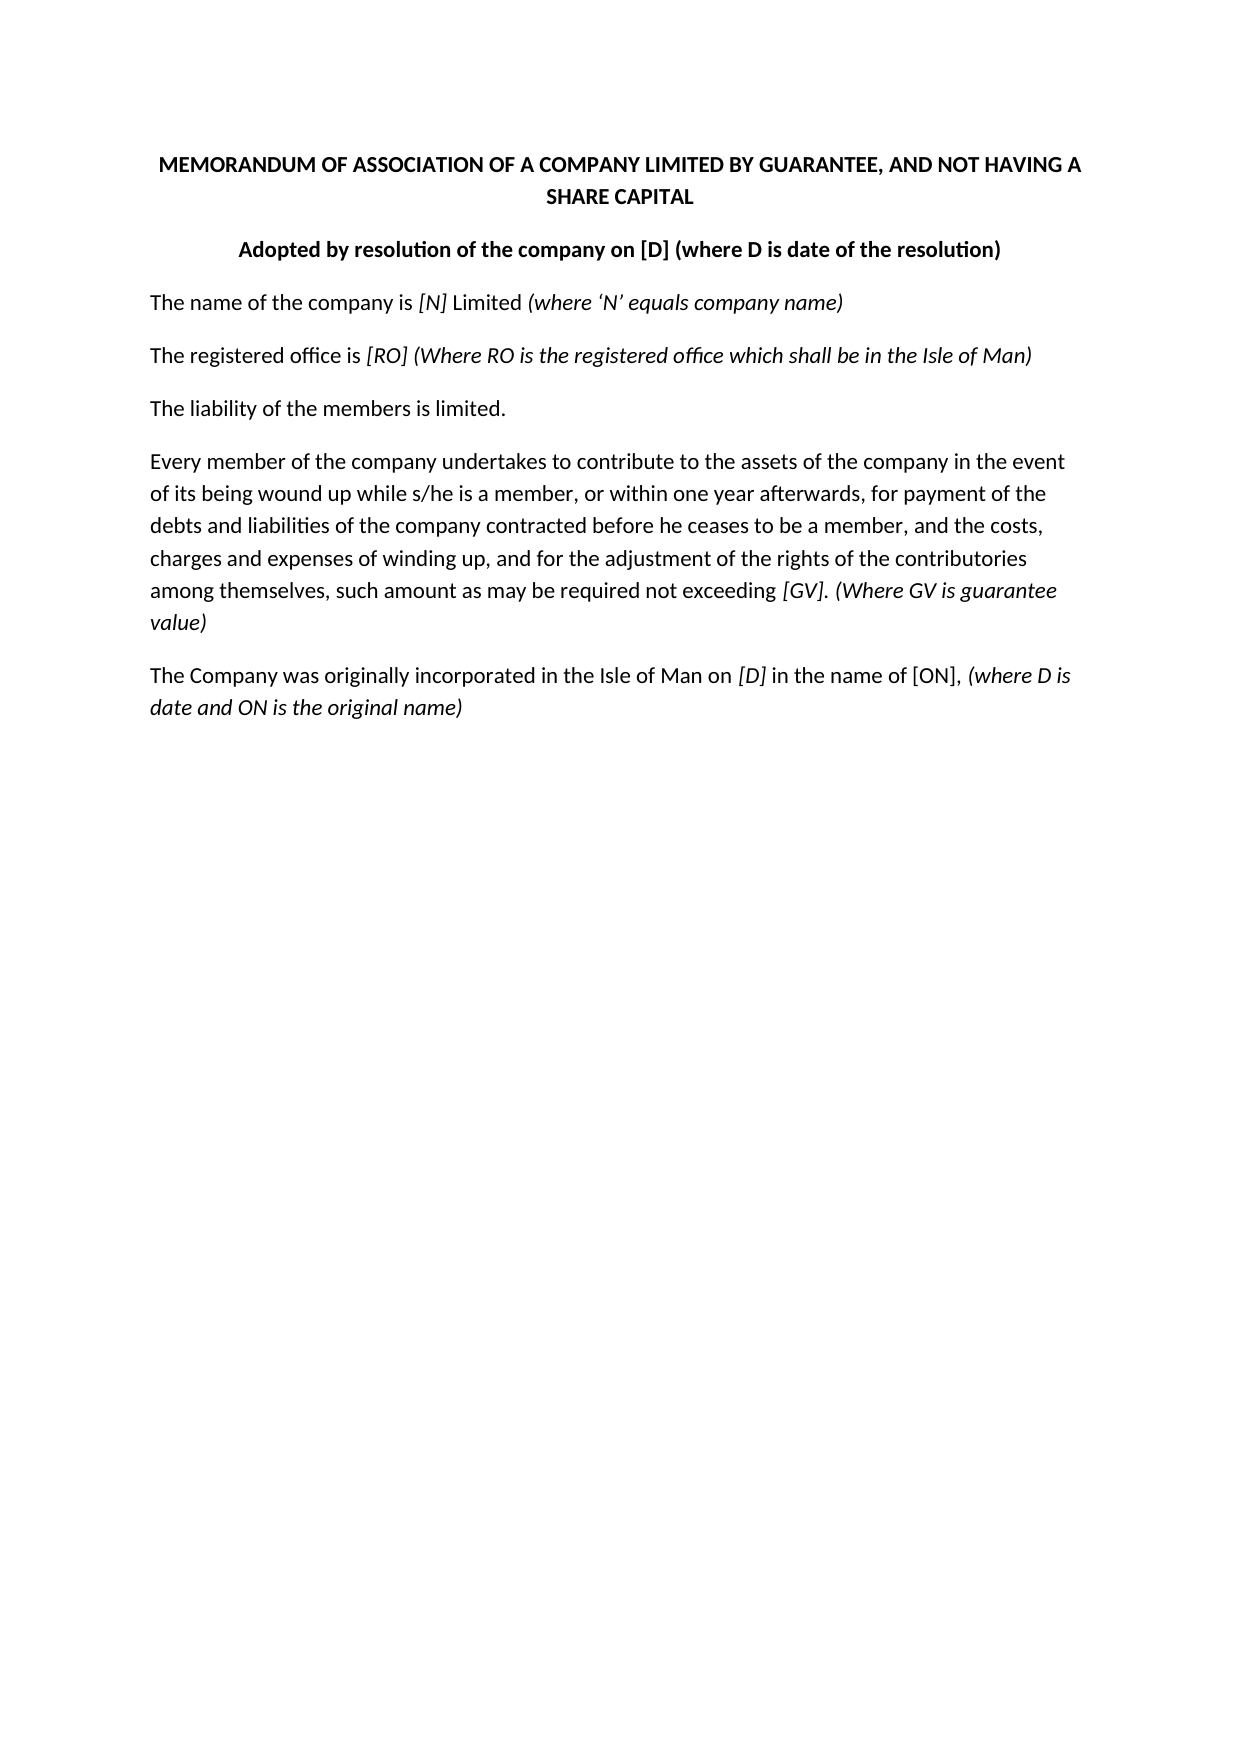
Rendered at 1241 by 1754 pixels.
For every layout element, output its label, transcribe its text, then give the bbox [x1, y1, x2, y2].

text The liability of the members is limited. [150, 394, 1090, 422]
text The Company was originally incorporated in the Isle of Man on [D] in the name of [ON], (where D is date and ON is the original name) [150, 661, 1090, 721]
text Adopted by resolution of the company on [D] (where D is date of the resolution) [150, 235, 1090, 263]
text The name of the company is [N] Limited (where ‘N’ equals company name) [150, 288, 1090, 316]
text The registered office is [RO] (Where RO is the registered office which shall be in the Isle of Man) [150, 341, 1090, 369]
text MEMORANDUM OF ASSOCIATION OF A COMPANY LIMITED BY GUARANTEE, AND NOT HAVING A SHARE CAPITAL [150, 150, 1090, 210]
text Every member of the company undertakes to contribute to the assets of the company in the event of its being wound up while s/he is a member, or within one year afterwards, for payment of the debts and liabilities of the company contracted before he ceases to be a member, and the costs, charges and expenses of winding up, and for the adjustment of the rights of the contributories among themselves, such amount as may be required not exceeding [GV]. (Where GV is guarantee value) [150, 447, 1090, 636]
